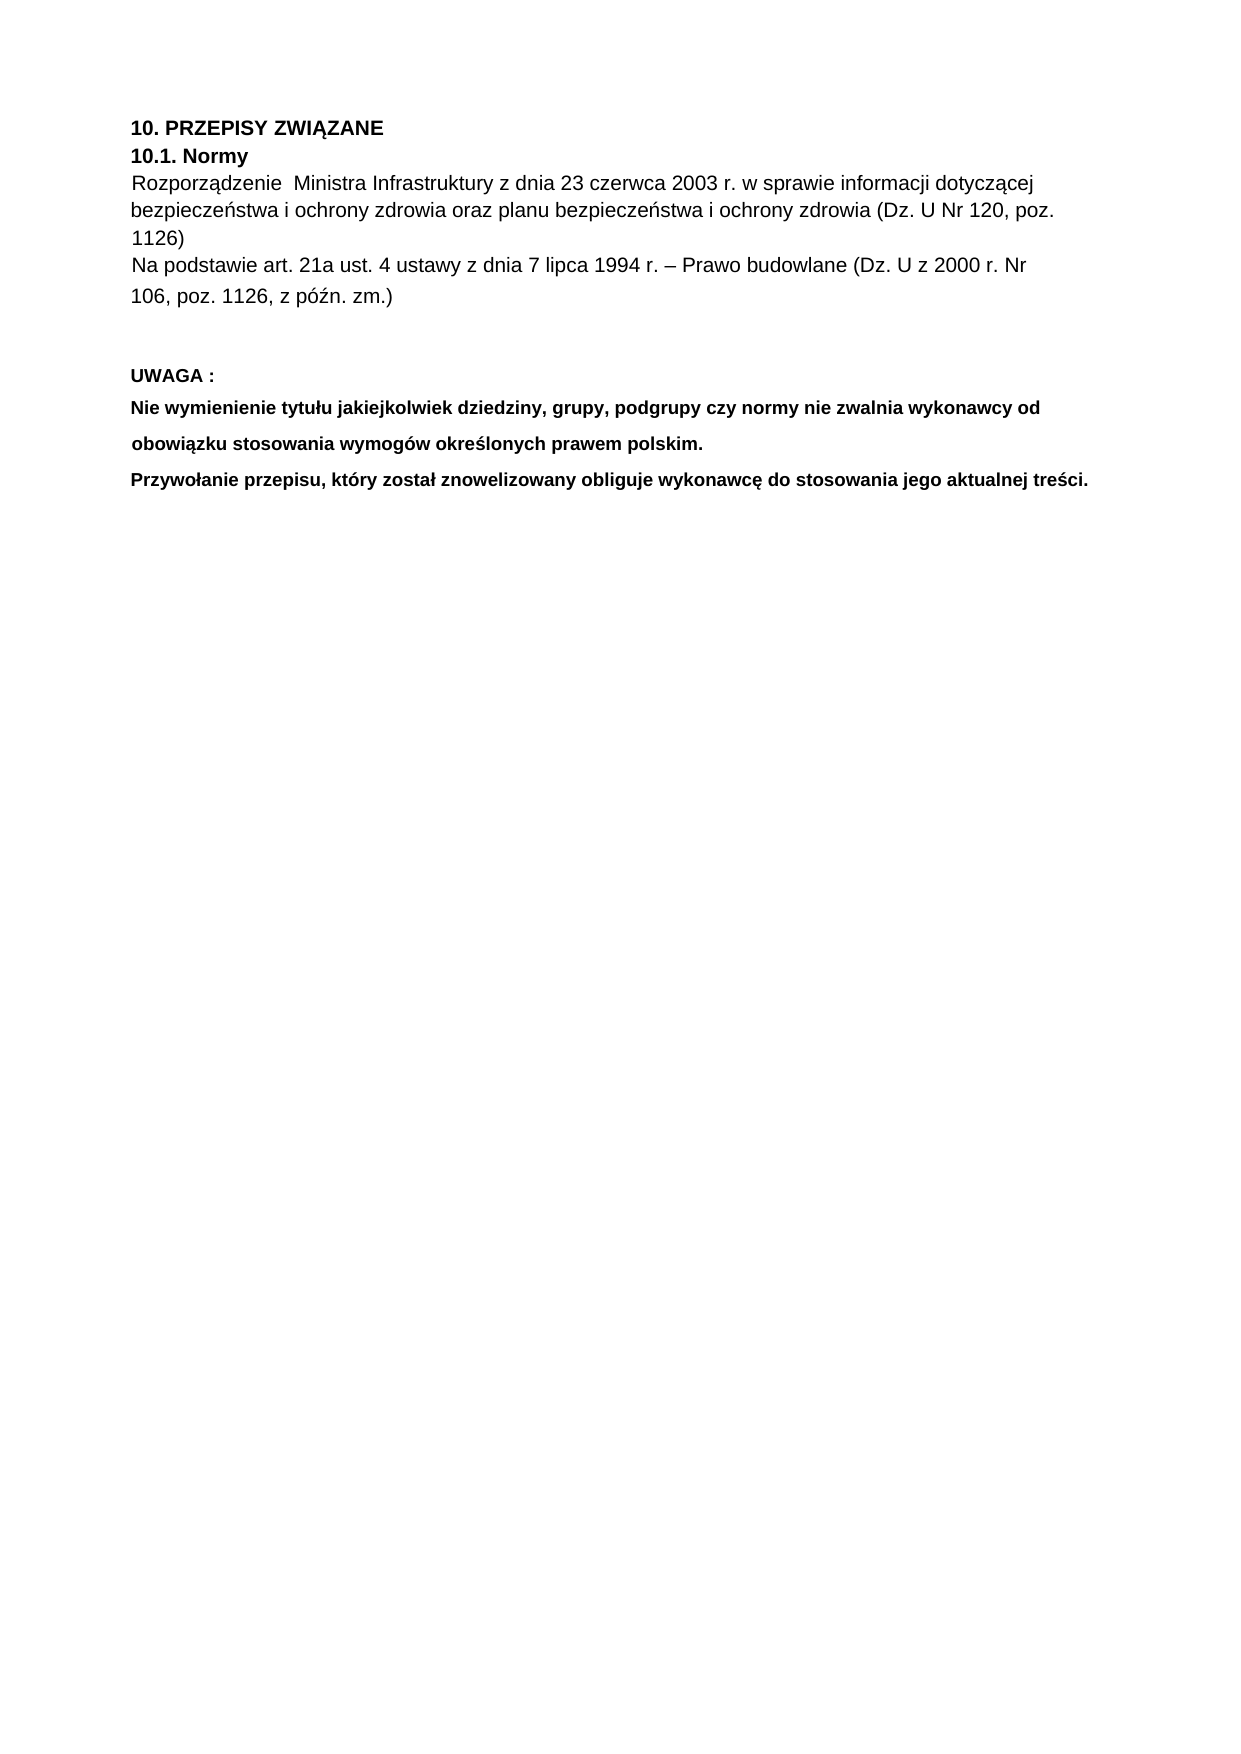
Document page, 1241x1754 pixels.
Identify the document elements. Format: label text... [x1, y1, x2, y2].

text Przywołanie przepisu, który został znowelizowany obliguje wykonawcę do stosowania jego aktualnej treści. [130, 468, 1102, 490]
text Nie wymienienie tytułu jakiejkolwiek dziedziny, grupy, podgrupy czy normy nie zwalnia wykonawcy od obowiązku stosowania wymogów określonych prawem polskim. [130, 397, 1102, 454]
subtitle 10. PRZEPISY ZWIĄZANE [130, 116, 784, 140]
text UWAGA : [130, 365, 1102, 387]
text 1126) [130, 225, 1068, 249]
subtitle 10.1. Normy [130, 143, 784, 167]
text Na podstawie art. 21a ust. 4 ustawy z dnia 7 lipca 1994 r. – Prawo budowlane (Dz. U z 2000 r. Nr 106, poz. 1126, z późn. zm.) [130, 253, 1068, 309]
text Rozporządzenie Ministra Infrastruktury z dnia 23 czerwca 2003 r. w sprawie informacji dotyczącej bezpieczeństwa i ochrony zdrowia oraz planu bezpieczeństwa i ochrony zdrowia (Dz. U Nr 120, poz. [130, 171, 1068, 222]
